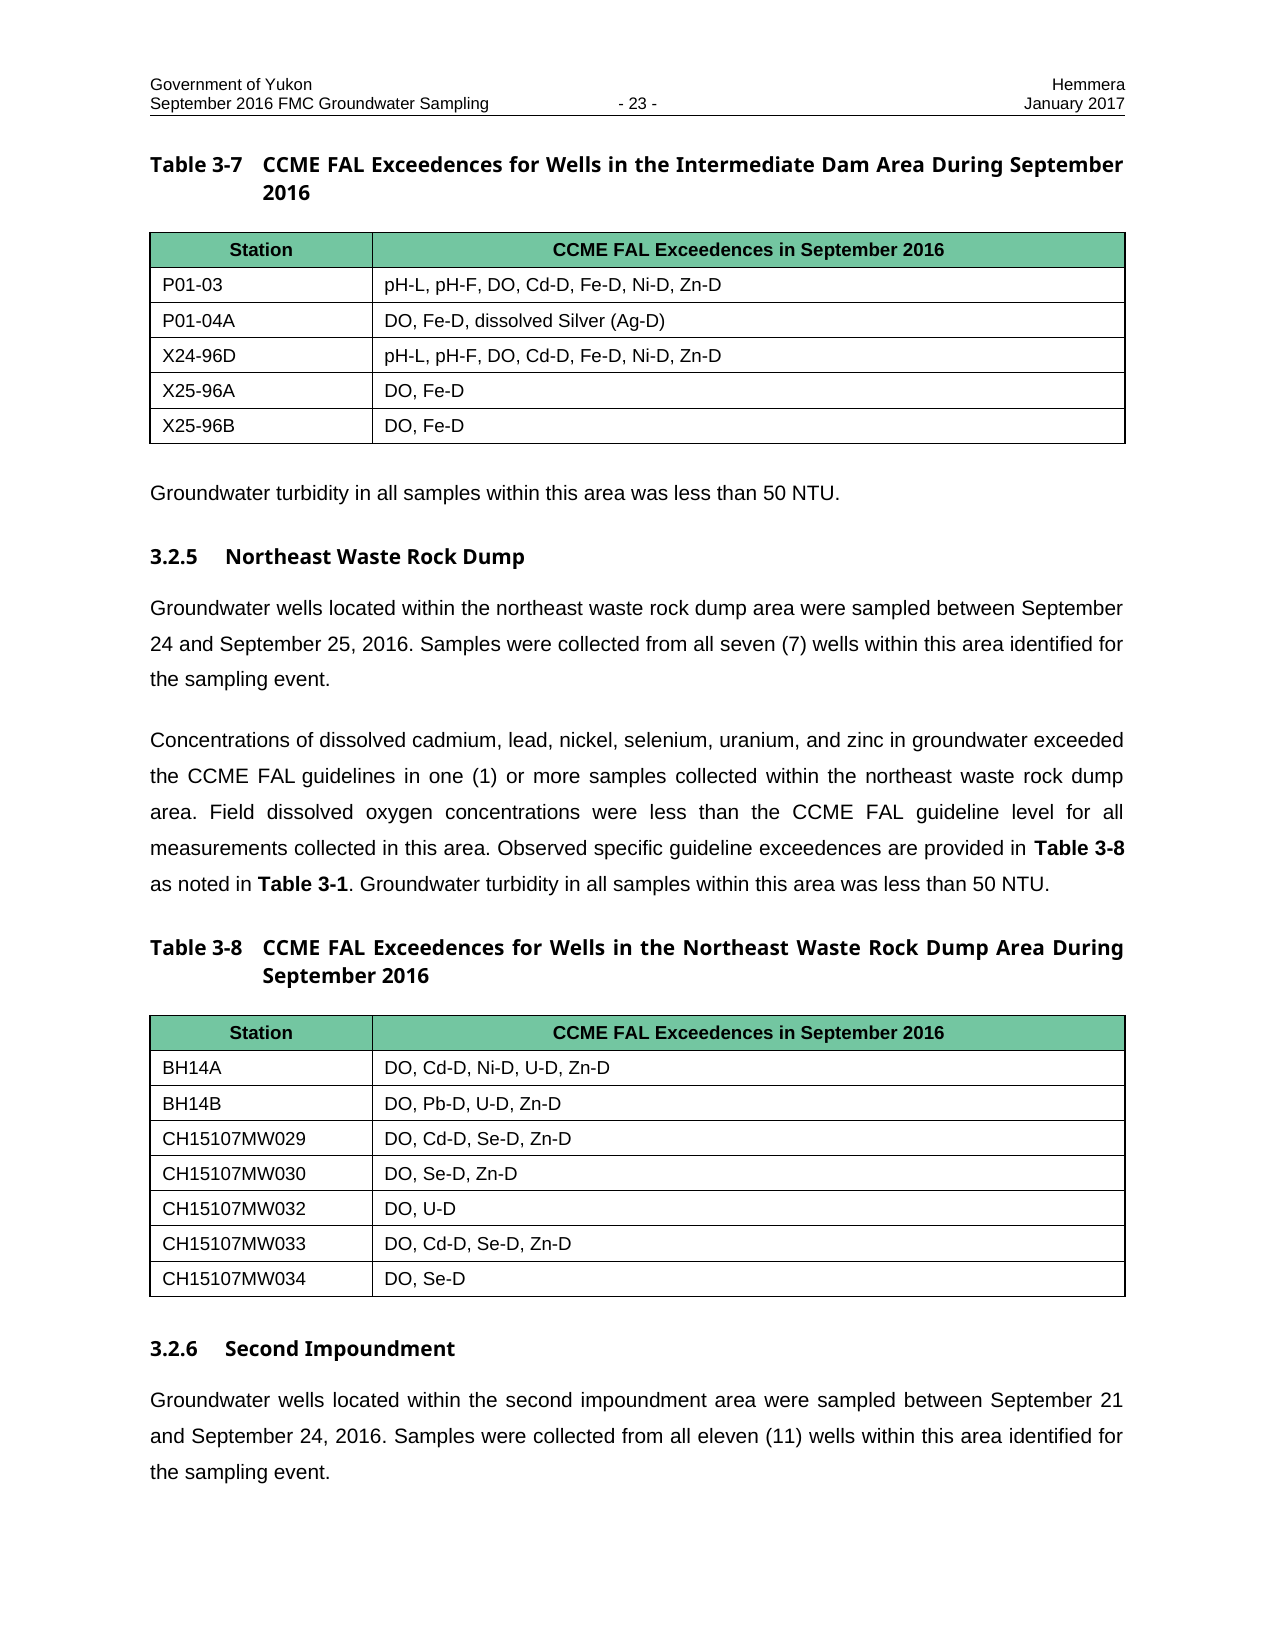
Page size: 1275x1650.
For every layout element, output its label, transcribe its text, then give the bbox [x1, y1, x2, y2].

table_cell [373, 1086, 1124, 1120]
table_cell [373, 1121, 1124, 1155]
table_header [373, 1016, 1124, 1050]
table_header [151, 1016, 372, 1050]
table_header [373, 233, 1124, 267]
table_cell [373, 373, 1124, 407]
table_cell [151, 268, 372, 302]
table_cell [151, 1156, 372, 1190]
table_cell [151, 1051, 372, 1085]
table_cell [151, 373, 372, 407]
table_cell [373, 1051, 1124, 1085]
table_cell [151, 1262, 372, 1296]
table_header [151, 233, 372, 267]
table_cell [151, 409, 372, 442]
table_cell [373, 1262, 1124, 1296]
subtitle Northeast Waste Rock Dump [150, 542, 1125, 570]
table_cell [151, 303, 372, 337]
text Groundwater turbidity in all samples within this area was less than 50 NTU. [150, 481, 1125, 505]
text Table 3-7 CCME FAL Exceedences for Wells in the Intermediate Dam Area During September 2016 [150, 150, 1125, 207]
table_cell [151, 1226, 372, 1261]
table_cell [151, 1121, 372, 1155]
text Groundwater wells located within the northeast waste rock dump area were sampled between September 24 and September 25, 2016. Samples were collected from all seven (7) wells within this area identified for the sampling event. [150, 595, 1125, 691]
text Groundwater wells located within the second impoundment area were sampled between September 21 and September 24, 2016. Samples were collected from all eleven (11) wells within this area identified for the sampling event. [150, 1388, 1125, 1483]
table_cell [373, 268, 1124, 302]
text Concentrations of dissolved cadmium, lead, nickel, selenium, uranium, and zinc in groundwater exceeded the CCME FAL guidelines in one (1) or more samples collected within the northeast waste rock dump area. Field dissolved oxygen concentrations were less than the CCME FAL guideline level for all measurements collected in this area. Observed specific guideline exceedences are provided in Table 3-8 as noted in Table 3-1. Groundwater turbidity in all samples within this area was less than 50 NTU. [150, 728, 1125, 896]
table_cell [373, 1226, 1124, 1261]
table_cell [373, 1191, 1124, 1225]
text Table 3-8 CCME FAL Exceedences for Wells in the Northeast Waste Rock Dump Area During September 2016 [150, 933, 1125, 990]
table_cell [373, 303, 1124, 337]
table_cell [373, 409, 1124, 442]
subtitle Second Impoundment [150, 1334, 1125, 1363]
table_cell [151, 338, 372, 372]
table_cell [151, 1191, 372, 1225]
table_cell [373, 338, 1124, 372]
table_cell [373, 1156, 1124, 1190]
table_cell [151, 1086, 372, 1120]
